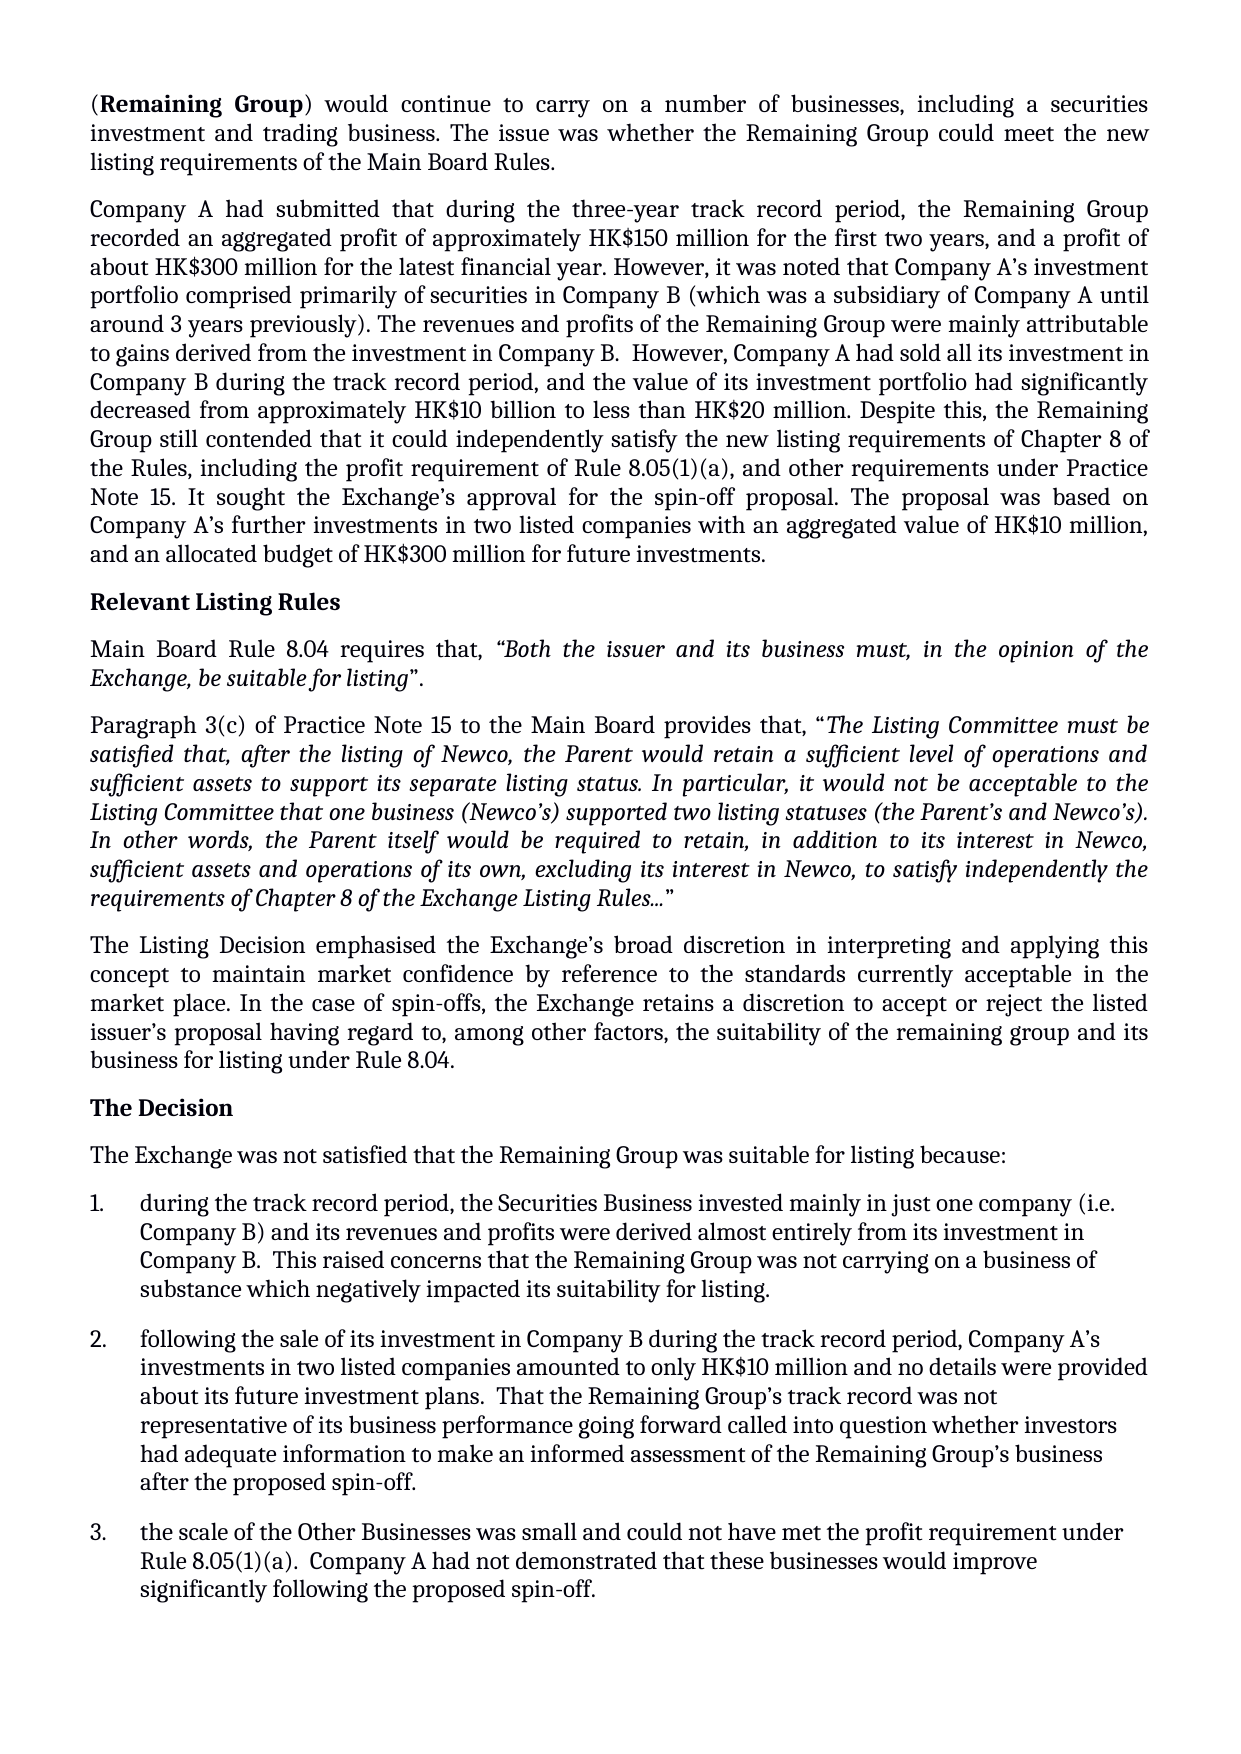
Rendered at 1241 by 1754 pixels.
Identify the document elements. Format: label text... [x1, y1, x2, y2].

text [90, 90, 1150, 176]
text Main Board Rule 8.04 requires that, “Both the issuer and its business must, in the opinion of the Exchange, be suitable for listing”. [90, 635, 1150, 692]
text The Decision [90, 1094, 1150, 1122]
text Relevant Listing Rules [90, 587, 1150, 616]
text Paragraph 3(c) of Practice Note 15 to the Main Board provides that, “The Listing Committee must be satisfied that, after the listing of Newco, the Parent would retain a sufficient level of operations and sufficient assets to support its separate listing status. In particular, it would not be acceptable to the Listing Committee that one business (Newco’s) supported two listing statuses (the Parent’s and Newco’s). In other words, the Parent itself would be required to retain, in addition to its interest in Newco, sufficient assets and operations of its own, excluding its interest in Newco, to satisfy independently the requirements of Chapter 8 of the Exchange Listing Rules...” [90, 711, 1150, 912]
list following the sale of its investment in Company B during the track record period, Company A’s investments in two listed companies amounted to only HK$10 million and no details were provided about its future investment plans. That the Remaining Group’s track record was not representative of its business performance going forward called into question whether investors had adequate information to make an informed assessment of the Remaining Group’s business after the proposed spin-off. [90, 1324, 1150, 1497]
text The Listing Decision emphasised the Exchange’s broad discretion in interpreting and applying this concept to maintain market confidence by reference to the standards currently acceptable in the market place. In the case of spin-offs, the Exchange retains a discretion to accept or reject the listed issuer’s proposal having regard to, among other factors, the suitability of the remaining group and its business for listing under Rule 8.04. [90, 931, 1150, 1075]
text The Exchange was not satisfied that the Remaining Group was suitable for listing because: [90, 1141, 1150, 1170]
list the scale of the Other Businesses was small and could not have met the profit requirement under Rule 8.05(1)(a). Company A had not demonstrated that these businesses would improve significantly following the proposed spin-off. [90, 1518, 1150, 1604]
text Company A had submitted that during the three-year track record period, the Remaining Group recorded an aggregated profit of approximately HK$150 million for the first two years, and a profit of about HK$300 million for the latest financial year. However, it was noted that Company A’s investment portfolio comprised primarily of securities in Company B (which was a subsidiary of Company A until around 3 years previously). The revenues and profits of the Remaining Group were mainly attributable to gains derived from the investment in Company B. However, Company A had sold all its investment in Company B during the track record period, and the value of its investment portfolio had significantly decreased from approximately HK$10 billion to less than HK$20 million. Despite this, the Remaining Group still contended that it could independently satisfy the new listing requirements of Chapter 8 of the Rules, including the profit requirement of Rule 8.05(1)(a), and other requirements under Practice Note 15. It sought the Exchange’s approval for the spin-off proposal. The proposal was based on Company A’s further investments in two listed companies with an aggregated value of HK$10 million, and an allocated budget of HK$300 million for future investments. [90, 195, 1150, 569]
list during the track record period, the Securities Business invested mainly in just one company (i.e. Company B) and its revenues and profits were derived almost entirely from its investment in Company B. This raised concerns that the Remaining Group was not carrying on a business of substance which negatively impacted its suitability for listing. [90, 1189, 1150, 1304]
